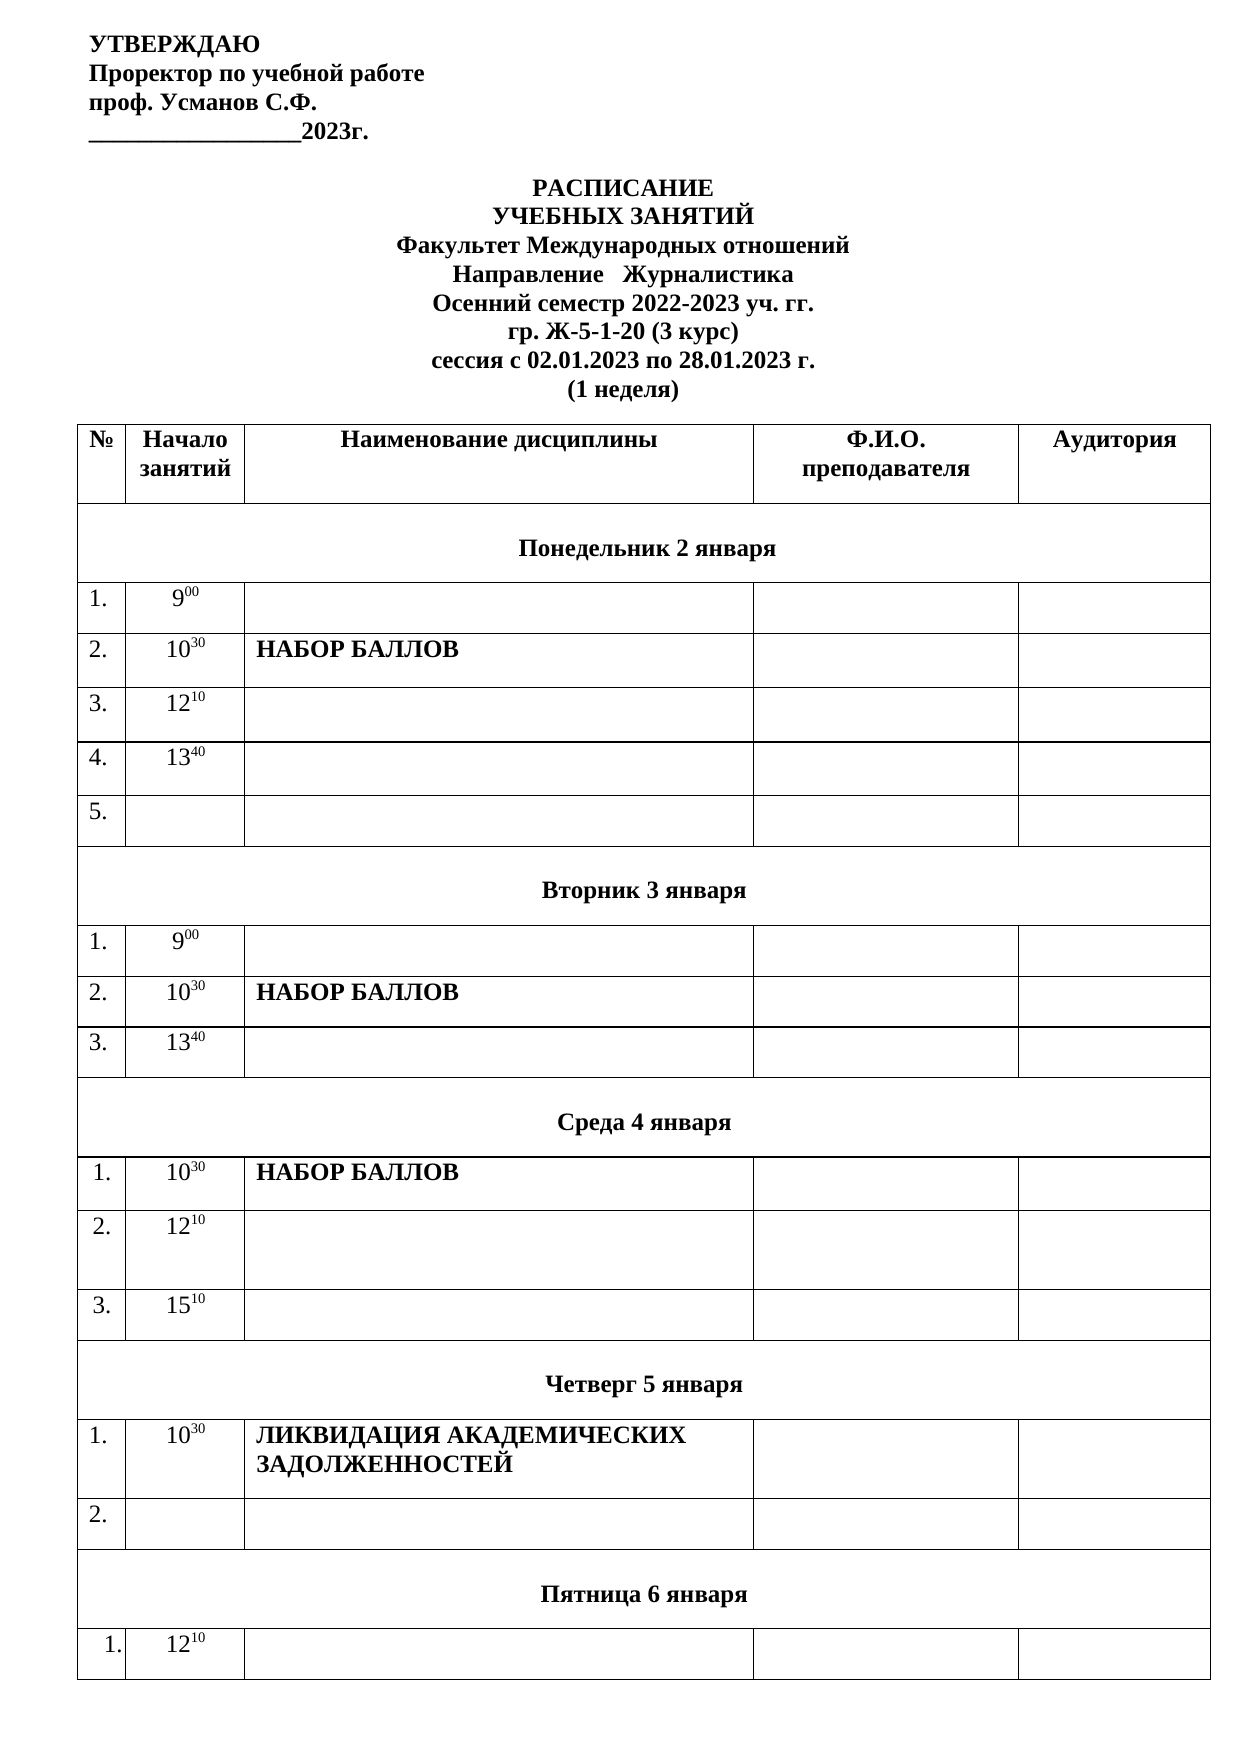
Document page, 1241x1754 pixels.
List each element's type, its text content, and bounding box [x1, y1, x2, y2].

table_cell [245, 1629, 753, 1679]
table_cell Пятница 6 января [78, 1550, 1210, 1628]
table_cell [754, 743, 1018, 795]
text Осенний семестр 2022-2023 уч. гг. [89, 288, 1157, 316]
table_cell [1019, 1158, 1210, 1210]
table_cell [78, 1420, 125, 1498]
table_cell [754, 1629, 1018, 1679]
table_cell НАБОР БАЛЛОВ [245, 977, 753, 1026]
table_cell [1019, 796, 1210, 846]
table_cell [1019, 583, 1210, 633]
table_cell [245, 796, 753, 846]
table_cell [245, 1028, 753, 1077]
table_cell 1210 [126, 1629, 244, 1679]
table_cell [1019, 1211, 1210, 1289]
text (1 неделя) [89, 374, 1157, 403]
table_cell [754, 977, 1018, 1026]
table_cell [78, 743, 125, 795]
table_cell [78, 926, 125, 976]
table_cell [78, 796, 125, 846]
table_cell [245, 926, 753, 976]
table_cell [754, 634, 1018, 687]
table_cell [1019, 1629, 1210, 1679]
table_cell [78, 688, 125, 741]
table_cell [1019, 1499, 1210, 1549]
text Проректор по учебной работе [89, 58, 1157, 87]
table_cell НАБОР БАЛЛОВ [245, 634, 753, 687]
table_cell ЛИКВИДАЦИЯ АКАДЕМИЧЕСКИХ ЗАДОЛЖЕННОСТЕЙ [245, 1420, 753, 1498]
table_cell [754, 926, 1018, 976]
table_cell Вторник 3 января [78, 847, 1210, 925]
table_cell [1019, 1290, 1210, 1339]
table_cell 2. [78, 1211, 125, 1289]
table_cell 1210 [126, 688, 244, 741]
table_cell [78, 1629, 125, 1679]
table_cell [126, 796, 244, 846]
table_cell [78, 977, 125, 1026]
table_header Наименование дисциплины [245, 425, 753, 503]
table_cell [245, 1290, 753, 1339]
table_cell [754, 1158, 1018, 1210]
text УТВЕРЖДАЮ [89, 29, 1157, 58]
table_cell [754, 583, 1018, 633]
table_cell [126, 1499, 244, 1549]
table_cell Понедельник 2 января [78, 504, 1210, 582]
table_header № [78, 425, 125, 503]
table_cell [1019, 1028, 1210, 1077]
table_header Начало занятий [126, 425, 244, 503]
table_cell [78, 1028, 125, 1077]
text сессия с 02.01.2023 по 28.01.2023 г. [89, 345, 1157, 374]
table_cell НАБОР БАЛЛОВ [245, 1158, 753, 1210]
table_cell [245, 743, 753, 795]
table_cell [245, 583, 753, 633]
text Факультет Международных отношений [89, 230, 1157, 259]
table_cell 1340 [126, 1028, 244, 1077]
table_cell 1030 [126, 1420, 244, 1498]
table_cell [1019, 743, 1210, 795]
table_cell Четверг 5 января [78, 1341, 1210, 1419]
text проф. Усманов С.Ф. [89, 87, 1157, 116]
text Направление Журналистика [89, 259, 1157, 288]
table_cell 1. [78, 1158, 125, 1210]
table_cell [754, 1290, 1018, 1339]
table_cell 1210 [126, 1211, 244, 1289]
text _________________2023г. [89, 116, 1157, 144]
table_cell 1030 [126, 977, 244, 1026]
table_header Ф.И.О. преподавателя [754, 425, 1018, 503]
table_cell 3. [78, 1290, 125, 1339]
table_cell 1030 [126, 634, 244, 687]
table_cell [78, 634, 125, 687]
table_cell [245, 1499, 753, 1549]
table_cell 900 [126, 583, 244, 633]
table_cell [754, 1028, 1018, 1077]
text РАСПИСАНИЕ [89, 144, 1157, 201]
text гр. Ж-5-1-20 (3 курс) [89, 316, 1157, 345]
table_cell 900 [126, 926, 244, 976]
table_cell [754, 688, 1018, 741]
table_header Аудитория [1019, 425, 1210, 503]
table_cell [754, 1211, 1018, 1289]
table_cell [754, 1420, 1018, 1498]
table_cell [245, 688, 753, 741]
table_cell 1340 [126, 743, 244, 795]
table_cell [1019, 634, 1210, 687]
table_cell 1030 [126, 1158, 244, 1210]
table_cell [1019, 977, 1210, 1026]
table_cell [754, 1499, 1018, 1549]
table_cell [78, 583, 125, 633]
table_cell [1019, 1420, 1210, 1498]
table_cell [245, 1211, 753, 1289]
table_cell Среда 4 января [78, 1078, 1210, 1156]
table_cell [1019, 926, 1210, 976]
text УЧЕБНЫХ ЗАНЯТИЙ [89, 201, 1157, 230]
table_cell [78, 1499, 125, 1549]
table_cell 1510 [126, 1290, 244, 1339]
table_cell [1019, 688, 1210, 741]
table_cell [754, 796, 1018, 846]
